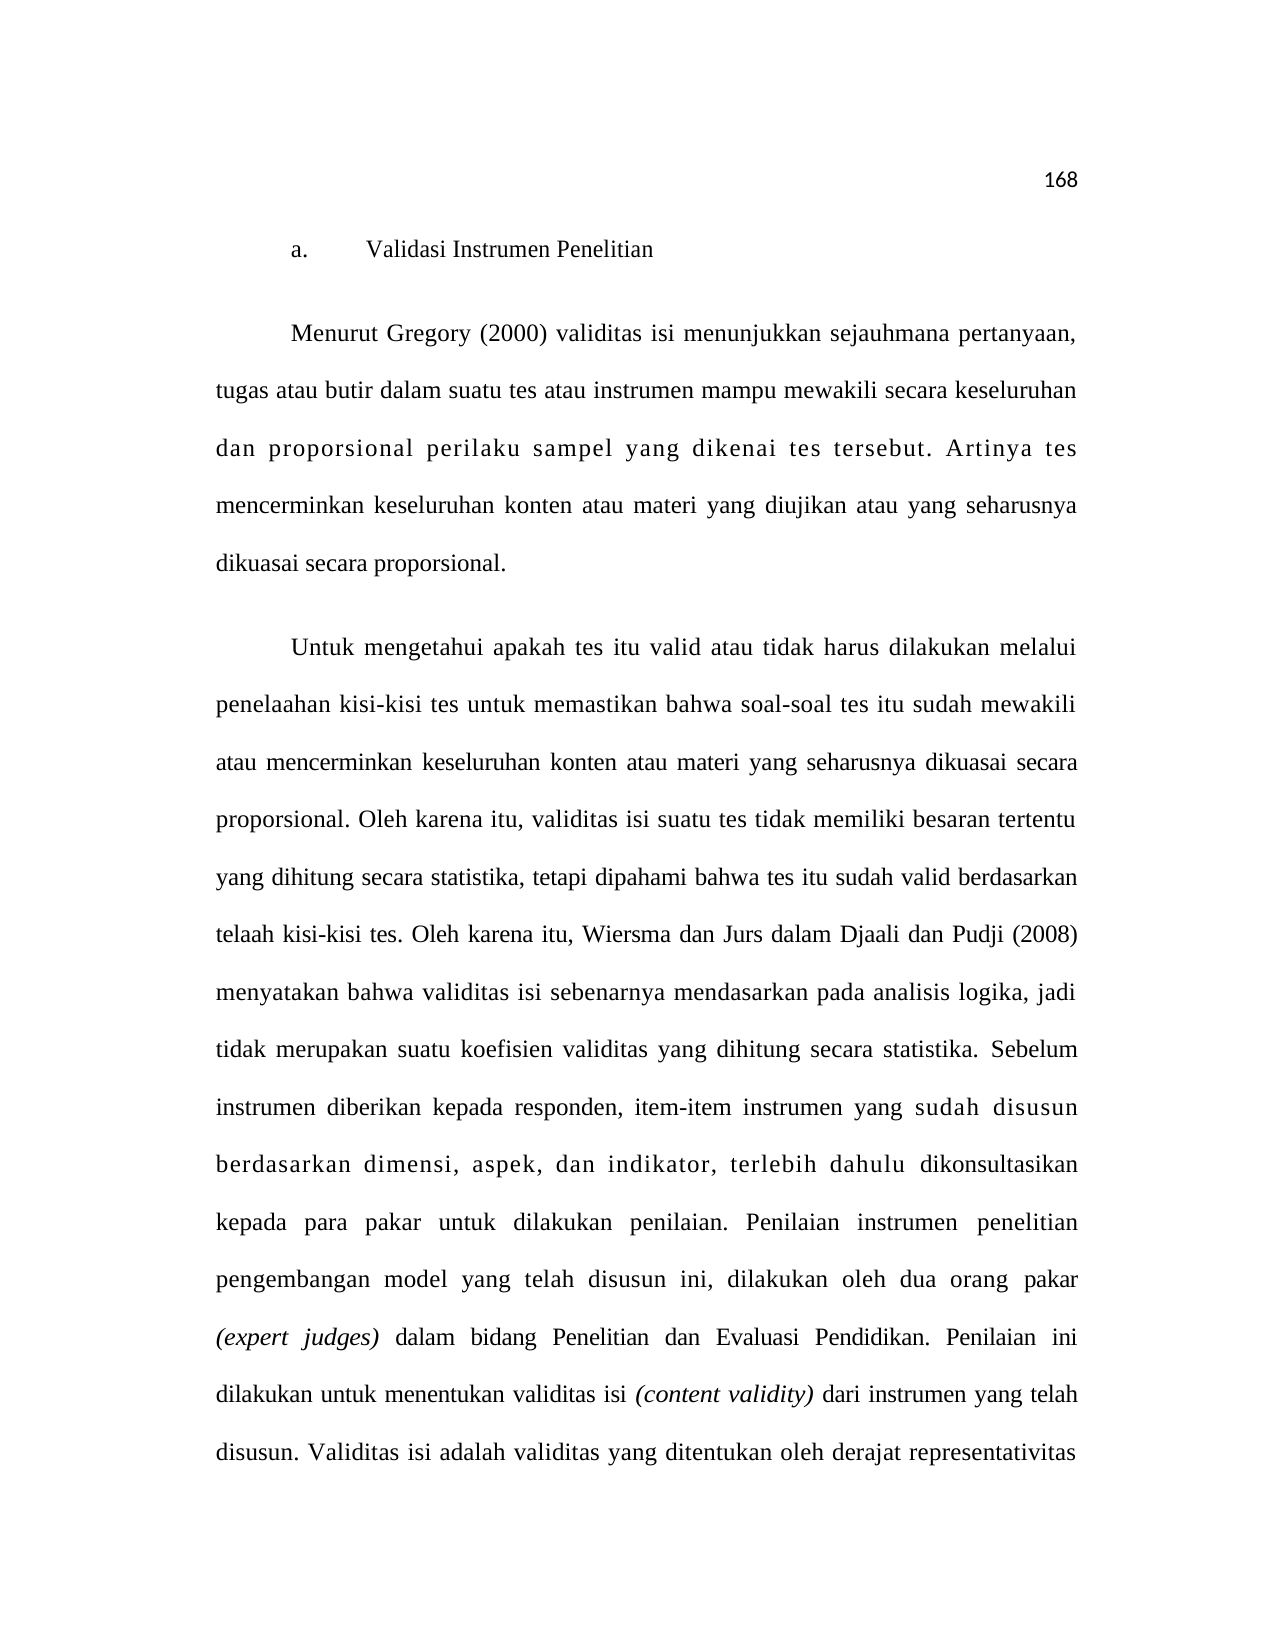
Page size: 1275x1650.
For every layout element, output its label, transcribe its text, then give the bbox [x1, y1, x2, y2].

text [216, 632, 1078, 1466]
list Validasi Instrumen Penelitian [216, 234, 1078, 263]
text Menurut Gregory (2000) validitas isi menunjukkan sejauhmana pertanyaan, tugas atau butir dalam suatu tes atau instrumen mampu mewakili secara keseluruhan dan proporsional perilaku sampel yang dikenai tes tersebut. Artinya tes mencerminkan keseluruhan konten atau materi yang diujikan atau yang seharusnya dikuasai secara proporsional. [216, 318, 1078, 577]
